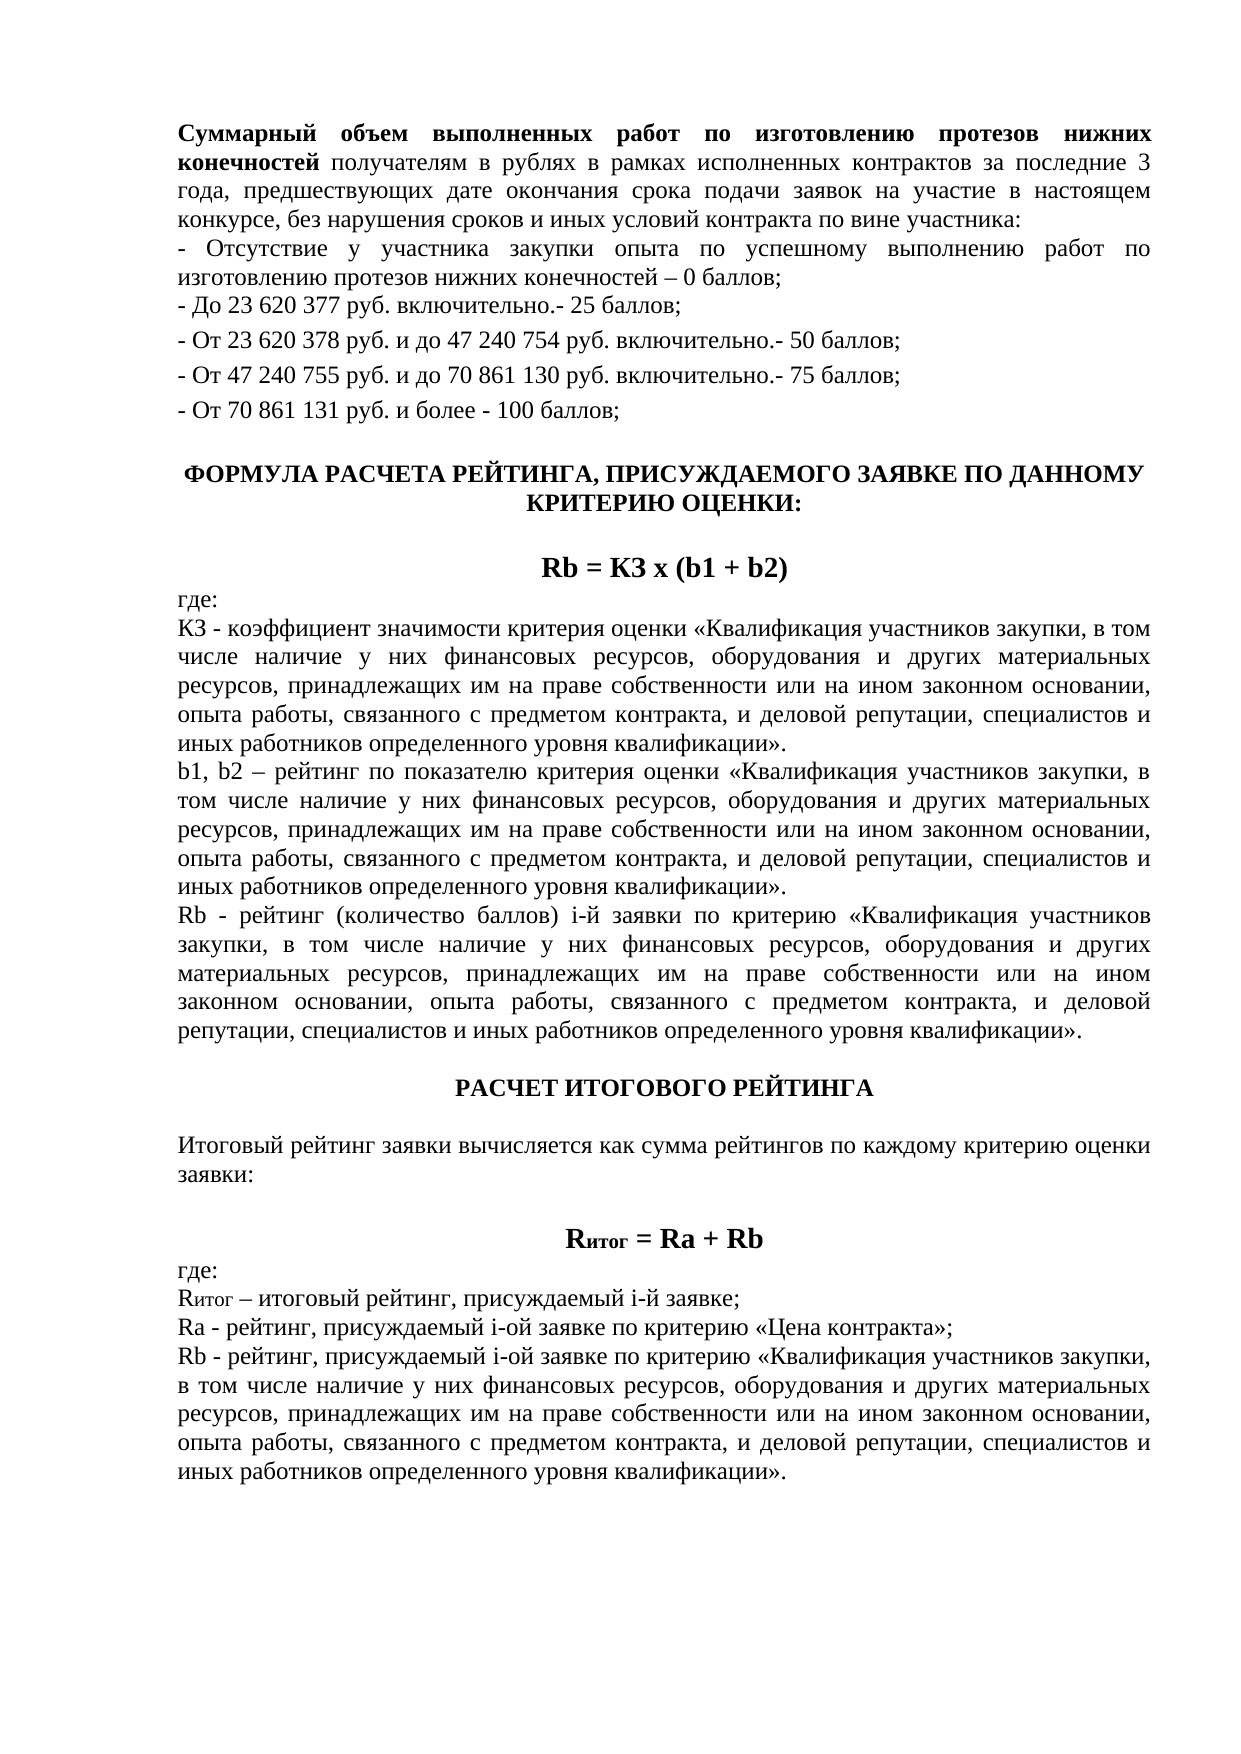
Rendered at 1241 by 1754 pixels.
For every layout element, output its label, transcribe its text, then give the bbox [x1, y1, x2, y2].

text КЗ - коэффициент значимости критерия оценки «Квалификация участников закупки, в том числе наличие у них финансовых ресурсов, оборудования и других материальных ресурсов, принадлежащих им на праве собственности или на ином законном основании, опыта работы, связанного с предметом контракта, и деловой репутации, специалистов и иных работников определенного уровня квалификации». [177, 613, 1152, 756]
text - От 70 861 131 руб. и более - 100 баллов; [177, 396, 1152, 424]
text Rb = КЗ х (b1 + b2) [177, 550, 1152, 584]
text Rитог = Ra + Rb [177, 1221, 1152, 1255]
text - От 23 620 378 руб. и до 47 240 754 руб. включительно.- 50 баллов; [177, 326, 1152, 354]
text Rb - рейтинг, присуждаемый i-ой заявке по критерию «Квалификация участников закупки, в том числе наличие у них финансовых ресурсов, оборудования и других материальных ресурсов, принадлежащих им на праве собственности или на ином законном основании, опыта работы, связанного с предметом контракта, и деловой репутации, специалистов и иных работников определенного уровня квалификации». [177, 1341, 1152, 1485]
text где: [177, 1255, 1152, 1283]
text Rитог – итоговый рейтинг, присуждаемый i-й заявке; [177, 1283, 1152, 1312]
text b1, b2 – рейтинг по показателю критерия оценки «Квалификация участников закупки, в том числе наличие у них финансовых ресурсов, оборудования и других материальных ресурсов, принадлежащих им на праве собственности или на ином законном основании, опыта работы, связанного с предметом контракта, и деловой репутации, специалистов и иных работников определенного уровня квалификации». [177, 756, 1152, 900]
text где: [177, 584, 1152, 613]
text - До 23 620 377 руб. включительно.- 25 баллов; [177, 291, 1152, 319]
text ФОРМУЛА РАСЧЕТА РЕЙТИНГА, ПРИСУЖДАЕМОГО ЗАЯВКЕ ПО ДАННОМУ КРИТЕРИЮ ОЦЕНКИ: [177, 459, 1152, 517]
text РАСЧЕТ ИТОГОВОГО РЕЙТИНГА [177, 1073, 1152, 1101]
text - От 47 240 755 руб. и до 70 861 130 руб. включительно.- 75 баллов; [177, 361, 1152, 389]
text Rb - рейтинг (количество баллов) i-й заявки по критерию «Квалификация участников закупки, в том числе наличие у них финансовых ресурсов, оборудования и других материальных ресурсов, принадлежащих им на праве собственности или на ином законном основании, опыта работы, связанного с предметом контракта, и деловой репутации, специалистов и иных работников определенного уровня квалификации». [177, 900, 1152, 1044]
text - Отсутствие у участника закупки опыта по успешному выполнению работ по изготовлению протезов нижних конечностей – 0 баллов; [177, 233, 1152, 291]
text Итоговый рейтинг заявки вычисляется как сумма рейтингов по каждому критерию оценки заявки: [177, 1130, 1152, 1188]
text Суммарный объем выполненных работ по изготовлению протезов нижних конечностей получателям в рублях в рамках исполненных контрактов за последние 3 года, предшествующих дате окончания срока подачи заявок на участие в настоящем конкурсе, без нарушения сроков и иных условий контракта по вине участника: [177, 118, 1152, 233]
text Ra - рейтинг, присуждаемый i-ой заявке по критерию «Цена контракта»; [177, 1312, 1152, 1341]
